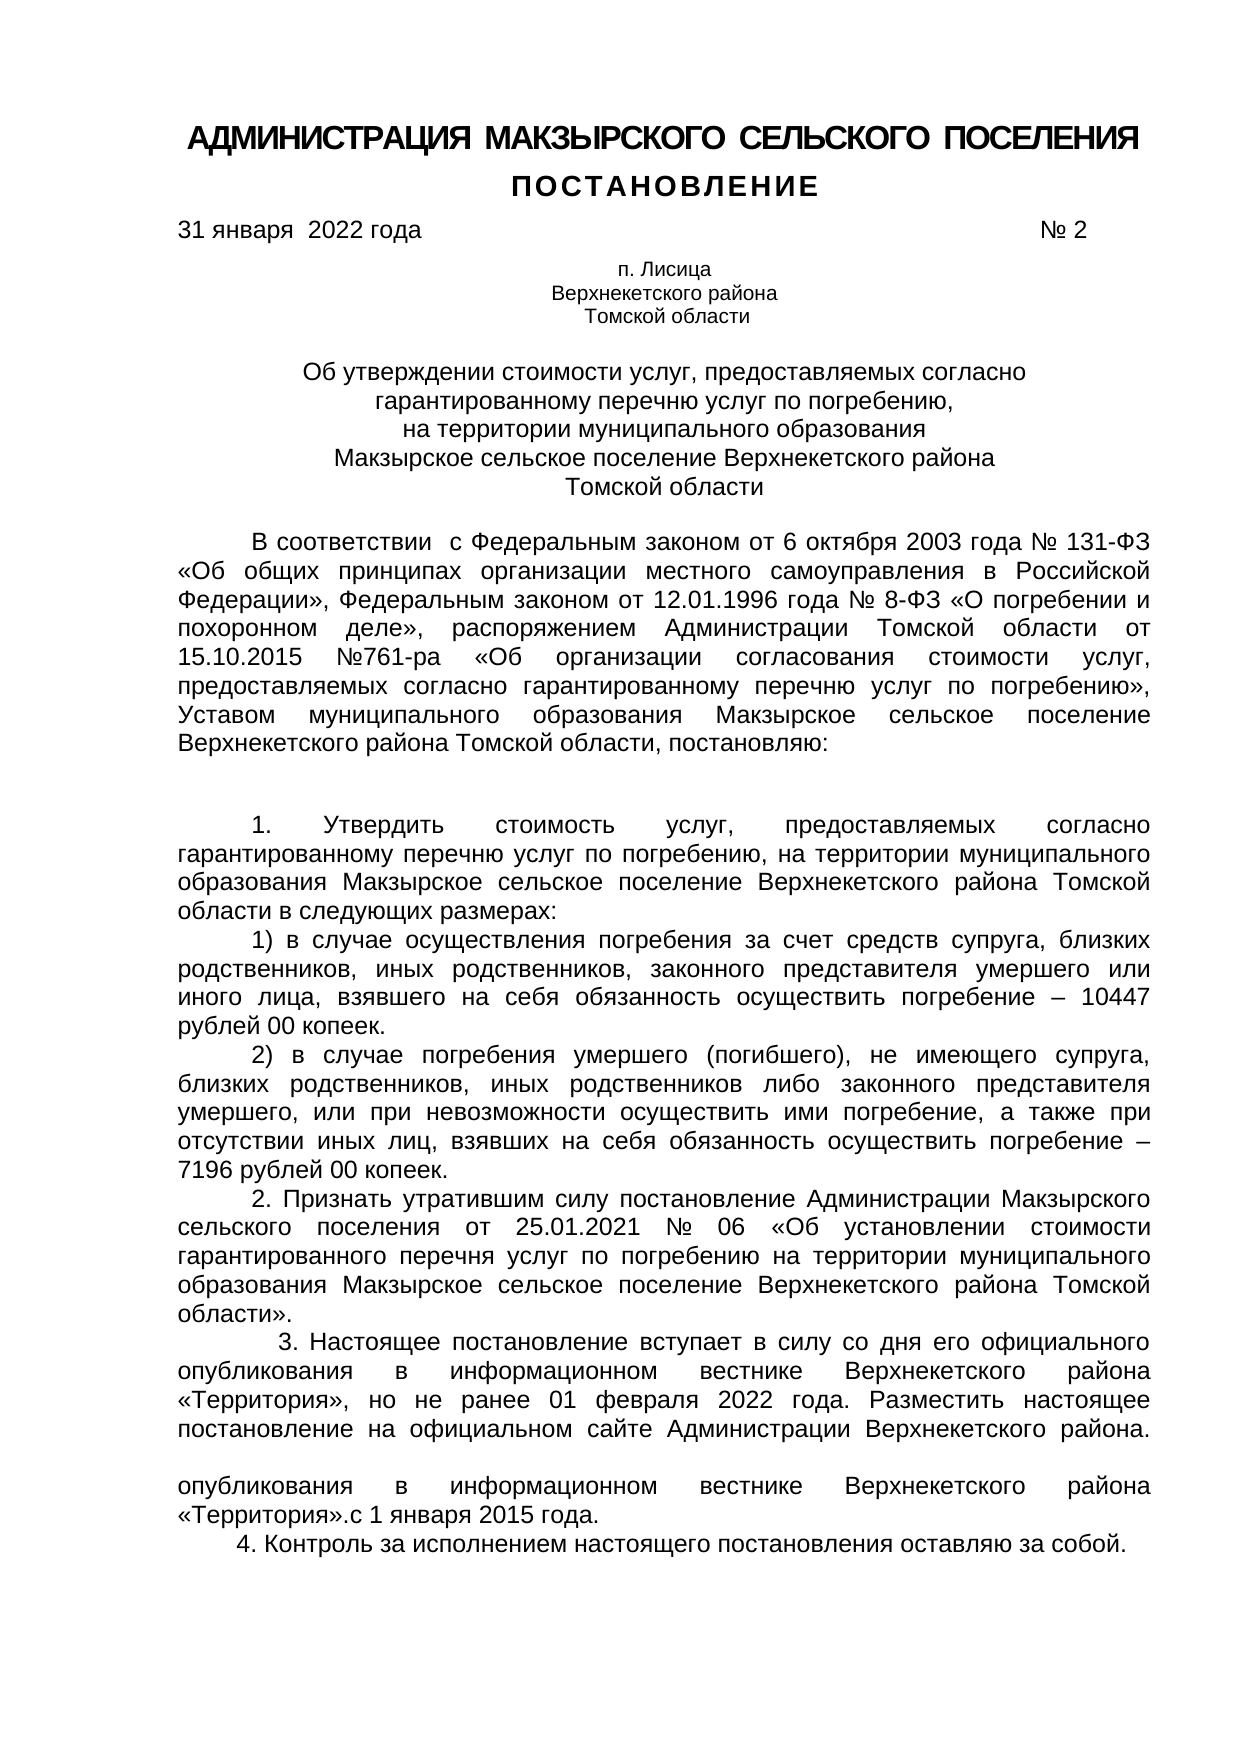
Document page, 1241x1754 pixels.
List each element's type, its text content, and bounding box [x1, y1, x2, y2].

text п. Лисица [177, 256, 1152, 280]
text АДМИНИСТРАЦИЯ МАКЗЫРСКОГО СЕЛЬСКОГО ПОСЕЛЕНИЯ [177, 118, 1152, 157]
text 1. Утвердить стоимость услуг, предоставляемых согласно гарантированному перечню услуг по погребению, на территории муниципального образования Макзырское сельское поселение Верхнекетского района Томской области в следующих размерах: [177, 810, 1152, 925]
text Верхнекетского района [177, 280, 1152, 304]
text Об утверждении стоимости услуг, предоставляемых согласно [177, 357, 1152, 386]
text В соответствии с Федеральным законом от 6 октября 2003 года № 131-ФЗ «Об общих принципах организации местного самоуправления в Российской Федерации», Федеральным законом от 12.01.1996 года № 8-ФЗ «О погребении и похоронном деле», распоряжением Администрации Томской области от 15.10.2015 №761-ра «Об организации согласования стоимости услуг, предоставляемых согласно гарантированному перечню услуг по погребению», Уставом муниципального образования Макзырское сельское поселение Верхнекетского района Томской области, постановляю: [177, 527, 1152, 757]
text ПОСТАНОВЛЕНИЕ [177, 169, 1152, 203]
text 31 января 2022 года № 2 [177, 215, 1152, 244]
text 1) в случае осуществления погребения за счет средств супруга, близких родственников, иных родственников, законного представителя умершего или иного лица, взявшего на себя обязанность осуществить погребение – 10447 рублей 00 копеек. [177, 925, 1152, 1040]
text 3. Настоящее постановление вступает в силу со дня его официального опубликования в информационном вестнике Верхнекетского района «Территория», но не ранее 01 февраля 2022 года. Разместить настоящее постановление на официальном сайте Администрации Верхнекетского района. Настоящее постановление вступает в силу со дня его официального опубликования в информационном вестнике Верхнекетского района «Территория».с 1 января 2015 года. [177, 1327, 1152, 1528]
text 2. Признать утратившим силу постановление Администрации Макзырского сельского поселения от 25.01.2021 № 06 «Об установлении стоимости гарантированного перечня услуг по погребению на территории муниципального образования Макзырское сельское поселение Верхнекетского района Томской области». [177, 1183, 1152, 1327]
text Макзырское сельское поселение Верхнекетского района [177, 443, 1152, 472]
text 2) в случае погребения умершего (погибшего), не имеющего супруга, близких родственников, иных родственников либо законного представителя умершего, или при невозможности осуществить ими погребение, а также при отсутствии иных лиц, взявших на себя обязанность осуществить погребение – 7196 рублей 00 копеек. [177, 1040, 1152, 1183]
text 4. Контроль за исполнением настоящего постановления оставляю за собой. [177, 1528, 1152, 1557]
text Томской области [177, 304, 1152, 328]
text гарантированному перечню услуг по погребению, [177, 386, 1152, 414]
text на территории муниципального образования [177, 414, 1152, 443]
text Томской области [177, 472, 1152, 501]
